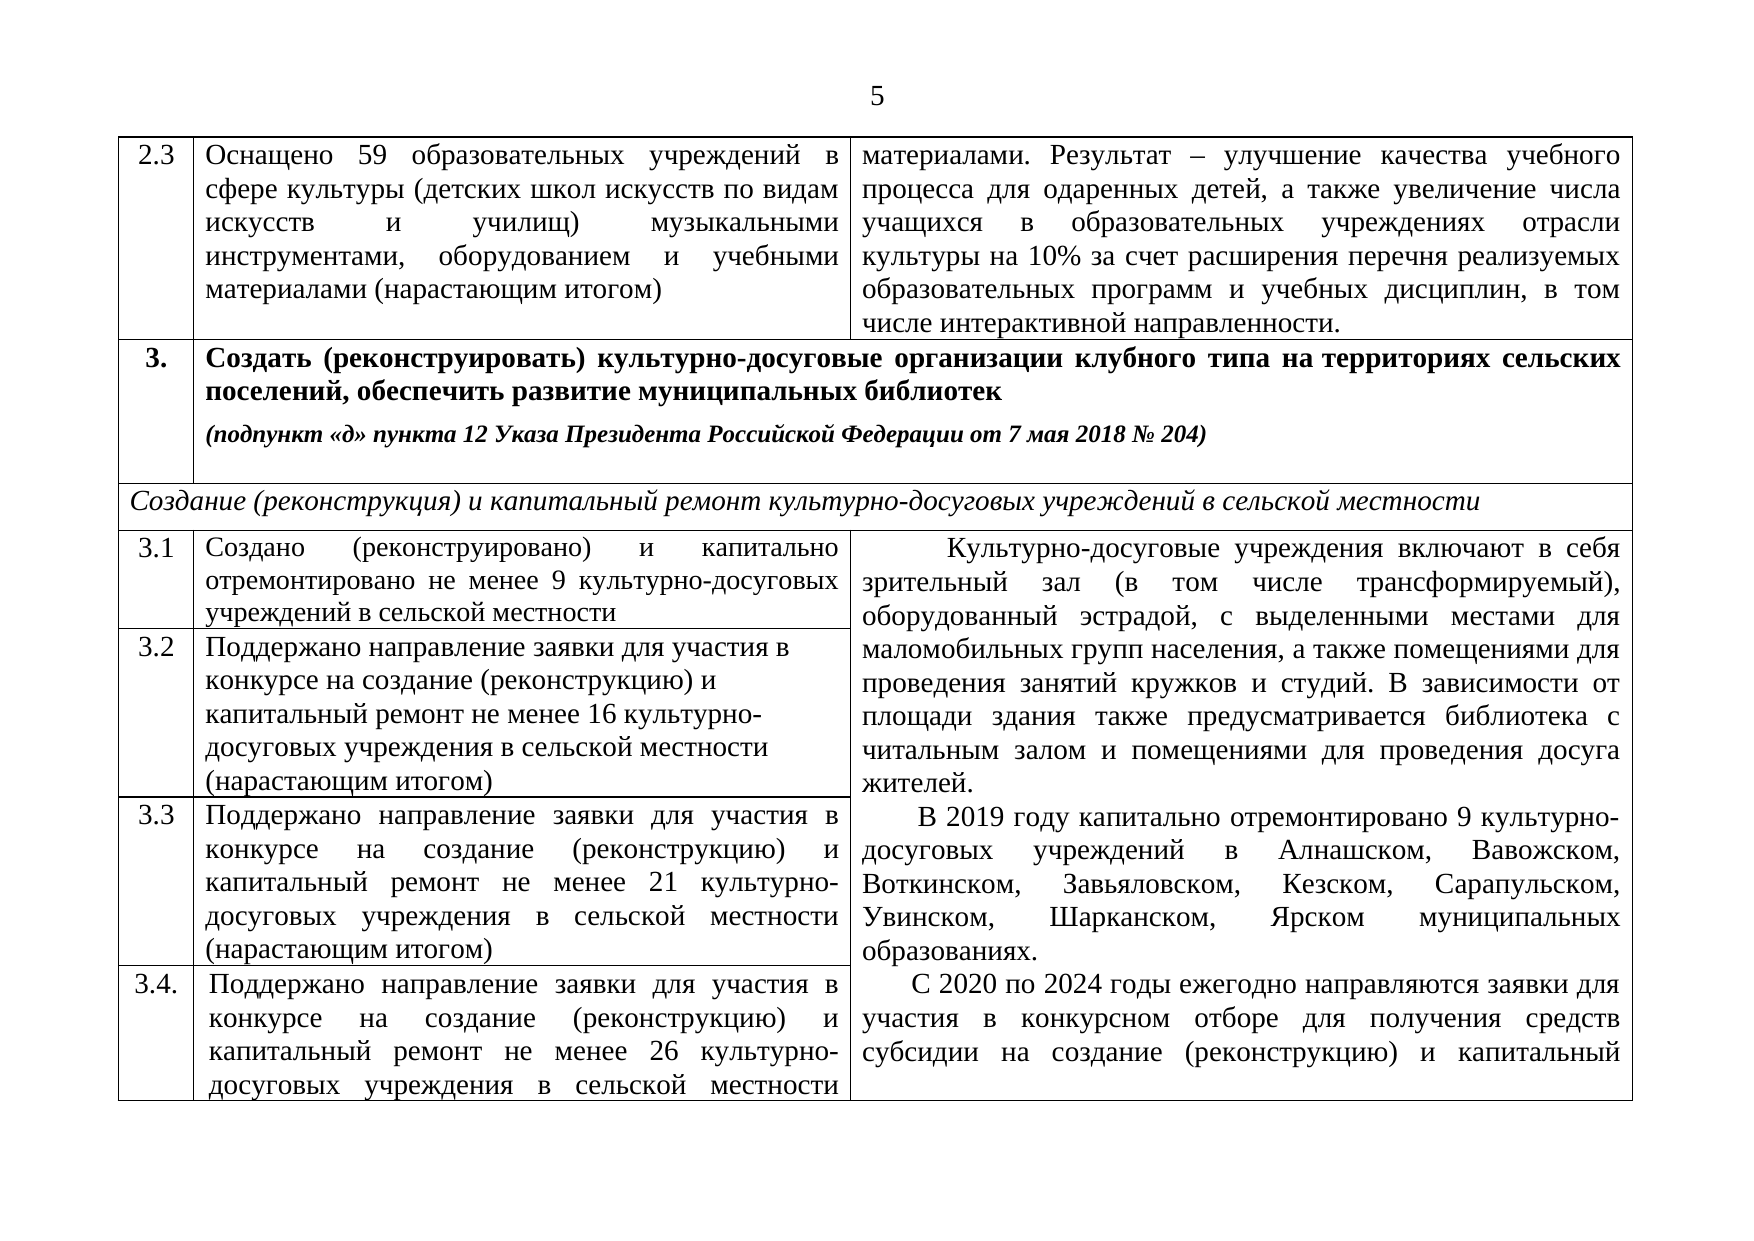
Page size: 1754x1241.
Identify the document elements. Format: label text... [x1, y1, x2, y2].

table_cell Создать (реконструировать) культурно-досуговые организации клубного типа на территориях сельских поселений, обеспечить развитие муниципальных библиотек (подпункт «д» пункта 12 Указа Президента Российской Федерации от 7 мая 2018 № 204) [194, 340, 1632, 482]
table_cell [194, 966, 850, 1100]
table_cell Культурно-досуговые учреждения включают в себя зрительный зал (в том числе трансформируемый), оборудованный эстрадой, с выделенными местами для маломобильных групп населения, а также помещениями для проведения занятий кружков и студий. В зависимости от площади здания также предусматривается библиотека с читальным залом и помещениями для проведения досуга жителей. В 2019 году капитально отремонтировано 9 культурно-досуговых учреждений в Алнашском, Вавожском, Воткинском, Завьяловском, Кезском, Сарапульском, Увинском, Шарканском, Ярском муниципальных образованиях. С 2020 по 2024 годы ежегодно направляются заявки для участия в конкурсном отборе для получения средств субсидии на создание (реконструкцию) и капитальный ремонт культурно-досуговых учреждений в сельской местности. [851, 531, 1632, 1100]
table_cell 3.4. [119, 966, 193, 1100]
table_cell Оснащено 59 образовательных учреждений в сфере культуры (детских школ искусств по видам искусств и училищ) музыкальными инструментами, оборудованием и учебными материалами (нарастающим итогом) [194, 138, 850, 339]
table_cell 3. [119, 340, 193, 482]
table_cell 3.3 [119, 798, 193, 965]
table_cell 3.1 [119, 531, 193, 628]
table_cell Поддержано направление заявки для участия в конкурсе на создание (реконструкцию) и капитальный ремонт не менее 16 культурно-досуговых учреждения в сельской местности (нарастающим итогом) [194, 629, 850, 796]
table_cell Поддержано направление заявки для участия в конкурсе на создание (реконструкцию) и капитальный ремонт не менее 21 культурно-досуговых учреждения в сельской местности (нарастающим итогом) [194, 798, 850, 965]
table_cell Создание (реконструкция) и капитальный ремонт культурно-досуговых учреждений в сельской местности [119, 484, 1632, 529]
table_cell 2.3 [119, 138, 193, 339]
table_cell Создано (реконструировано) и капитально отремонтировано не менее 9 культурно-досуговых учреждений в сельской местности [194, 531, 850, 628]
table_cell 3.2 [119, 629, 193, 796]
